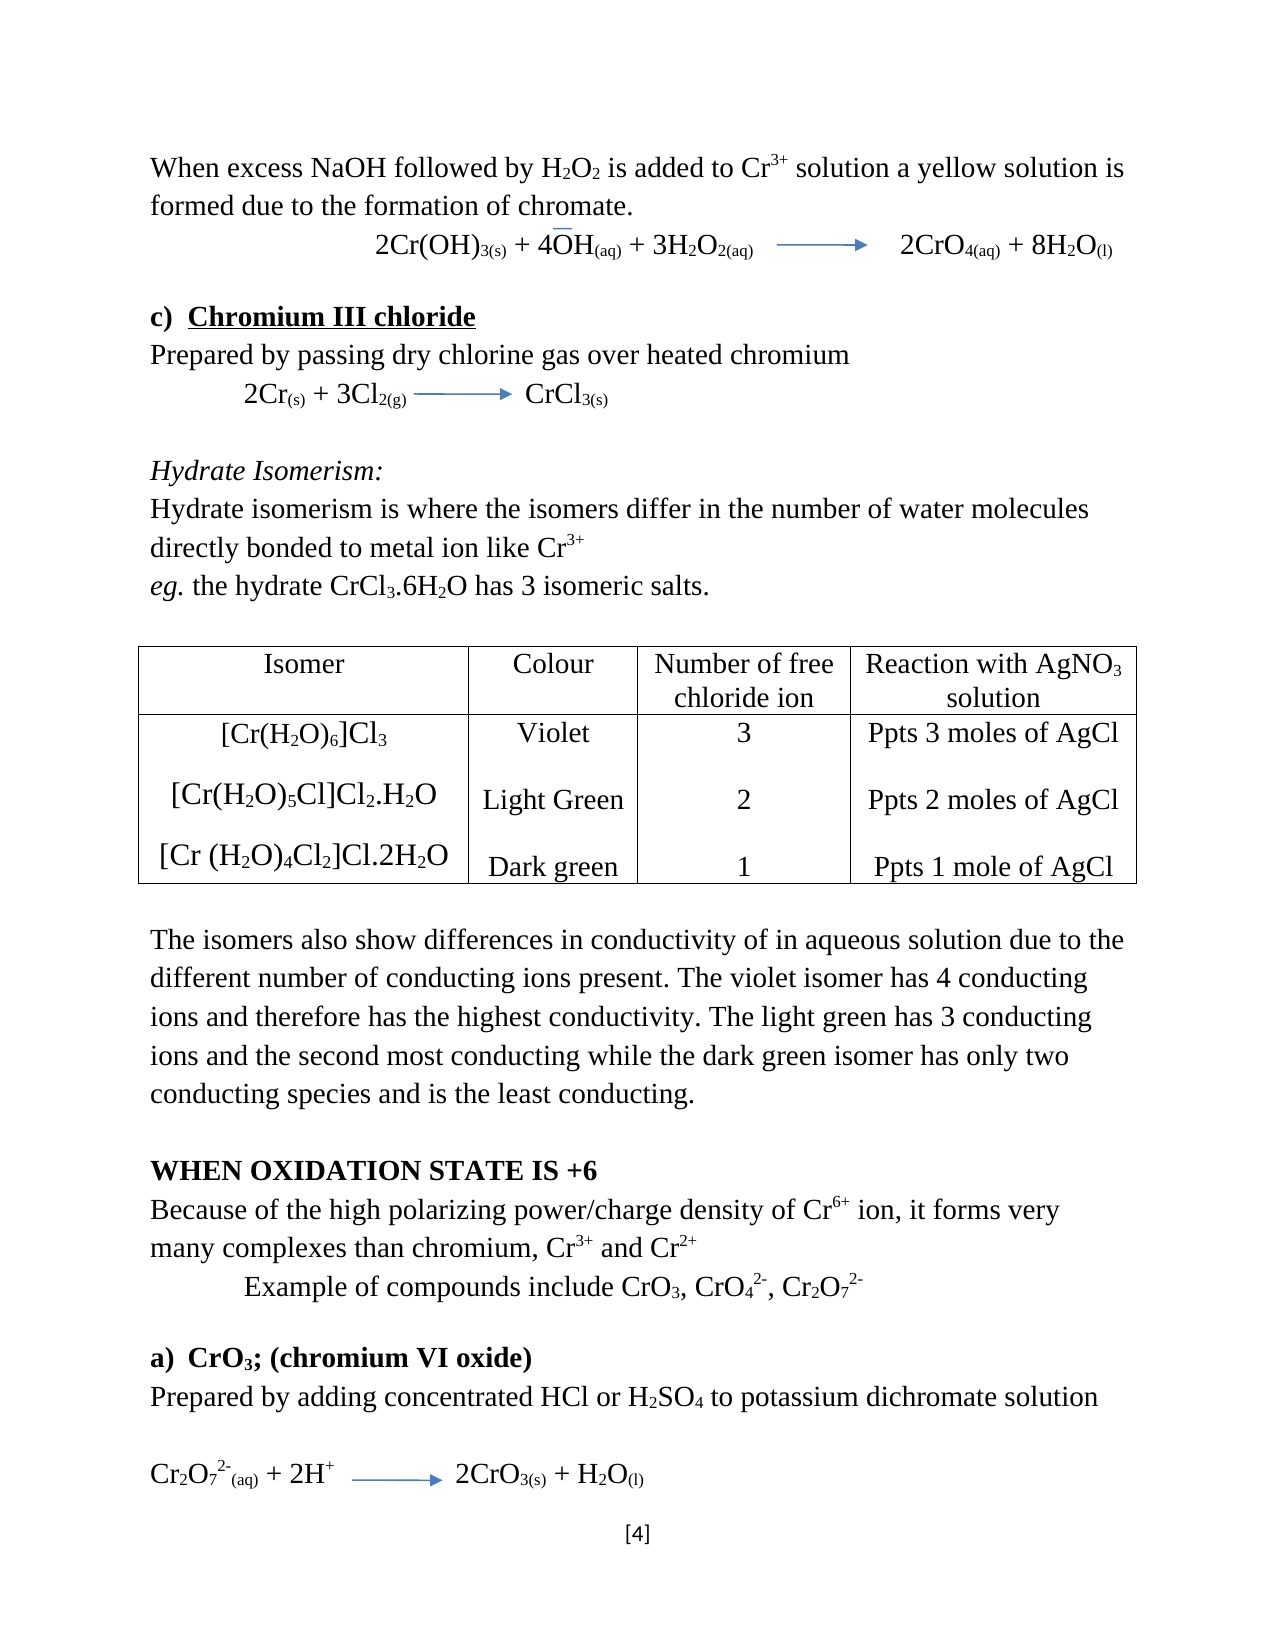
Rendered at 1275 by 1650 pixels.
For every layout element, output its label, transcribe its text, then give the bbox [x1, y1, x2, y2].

table_header Number of free chloride ion [638, 647, 850, 714]
text Hydrate isomerism is where the isomers differ in the number of water molecules directly bonded to metal ion like Cr3+ [150, 491, 1125, 563]
table_cell [Cr(H2O)6]Cl3 [Cr(H2O)5Cl]Cl2.H2O [Cr (H2O)4Cl2]Cl.2H2O [139, 715, 468, 882]
text 2Cr(OH)3(s) + 4OH(aq) + 3H2O2(aq) 2CrO4(aq) + 8H2O(l) [150, 227, 1125, 261]
table_cell Ppts 3 moles of AgCl Ppts 2 moles of AgCl Ppts 1 mole of AgCl [851, 715, 1136, 882]
text Because of the high polarizing power/charge density of Cr6+ ion, it forms very many complexes than chromium, Cr3+ and Cr2+ [150, 1192, 1125, 1264]
list CrO3; (chromium VI oxide) [150, 1340, 1125, 1374]
text The isomers also show differences in conductivity of in aqueous solution due to the different number of conducting ions present. The violet isomer has 4 conducting ions and therefore has the highest conductivity. The light green has 3 conducting ions and the second most conducting while the dark green isomer has only two conducting species and is the least conducting. [150, 922, 1125, 1110]
text Cr2O72-(aq) + 2H+ 2CrO3(s) + H2O(l) [150, 1456, 1125, 1489]
text When excess NaOH followed by H2O2 is added to Cr3+ solution a yellow solution is formed due to the formation of chromate. [150, 150, 1125, 222]
table_cell Violet Light Green Dark green [469, 715, 637, 882]
table_header Colour [469, 647, 637, 714]
table_header Reaction with AgNO3 solution [851, 647, 1136, 714]
list Example of compounds include CrO3, CrO42-, Cr2O72- [244, 1269, 1125, 1302]
table_header Isomer [139, 647, 468, 714]
text WHEN OXIDATION STATE IS +6 [150, 1153, 1125, 1187]
text Hydrate Isomerism: [150, 453, 1125, 486]
list 2Cr(s) + 3Cl2(g) CrCl3(s) [244, 376, 1125, 409]
list Chromium III chloride [150, 299, 1125, 332]
text Prepared by adding concentrated HCl or H2SO4 to potassium dichromate solution [150, 1379, 1125, 1412]
table_cell 3 2 1 [638, 715, 850, 882]
text Prepared by passing dry chlorine gas over heated chromium [150, 337, 1125, 371]
text eg. the hydrate CrCl3.6H2O has 3 isomeric salts. [150, 568, 1125, 602]
